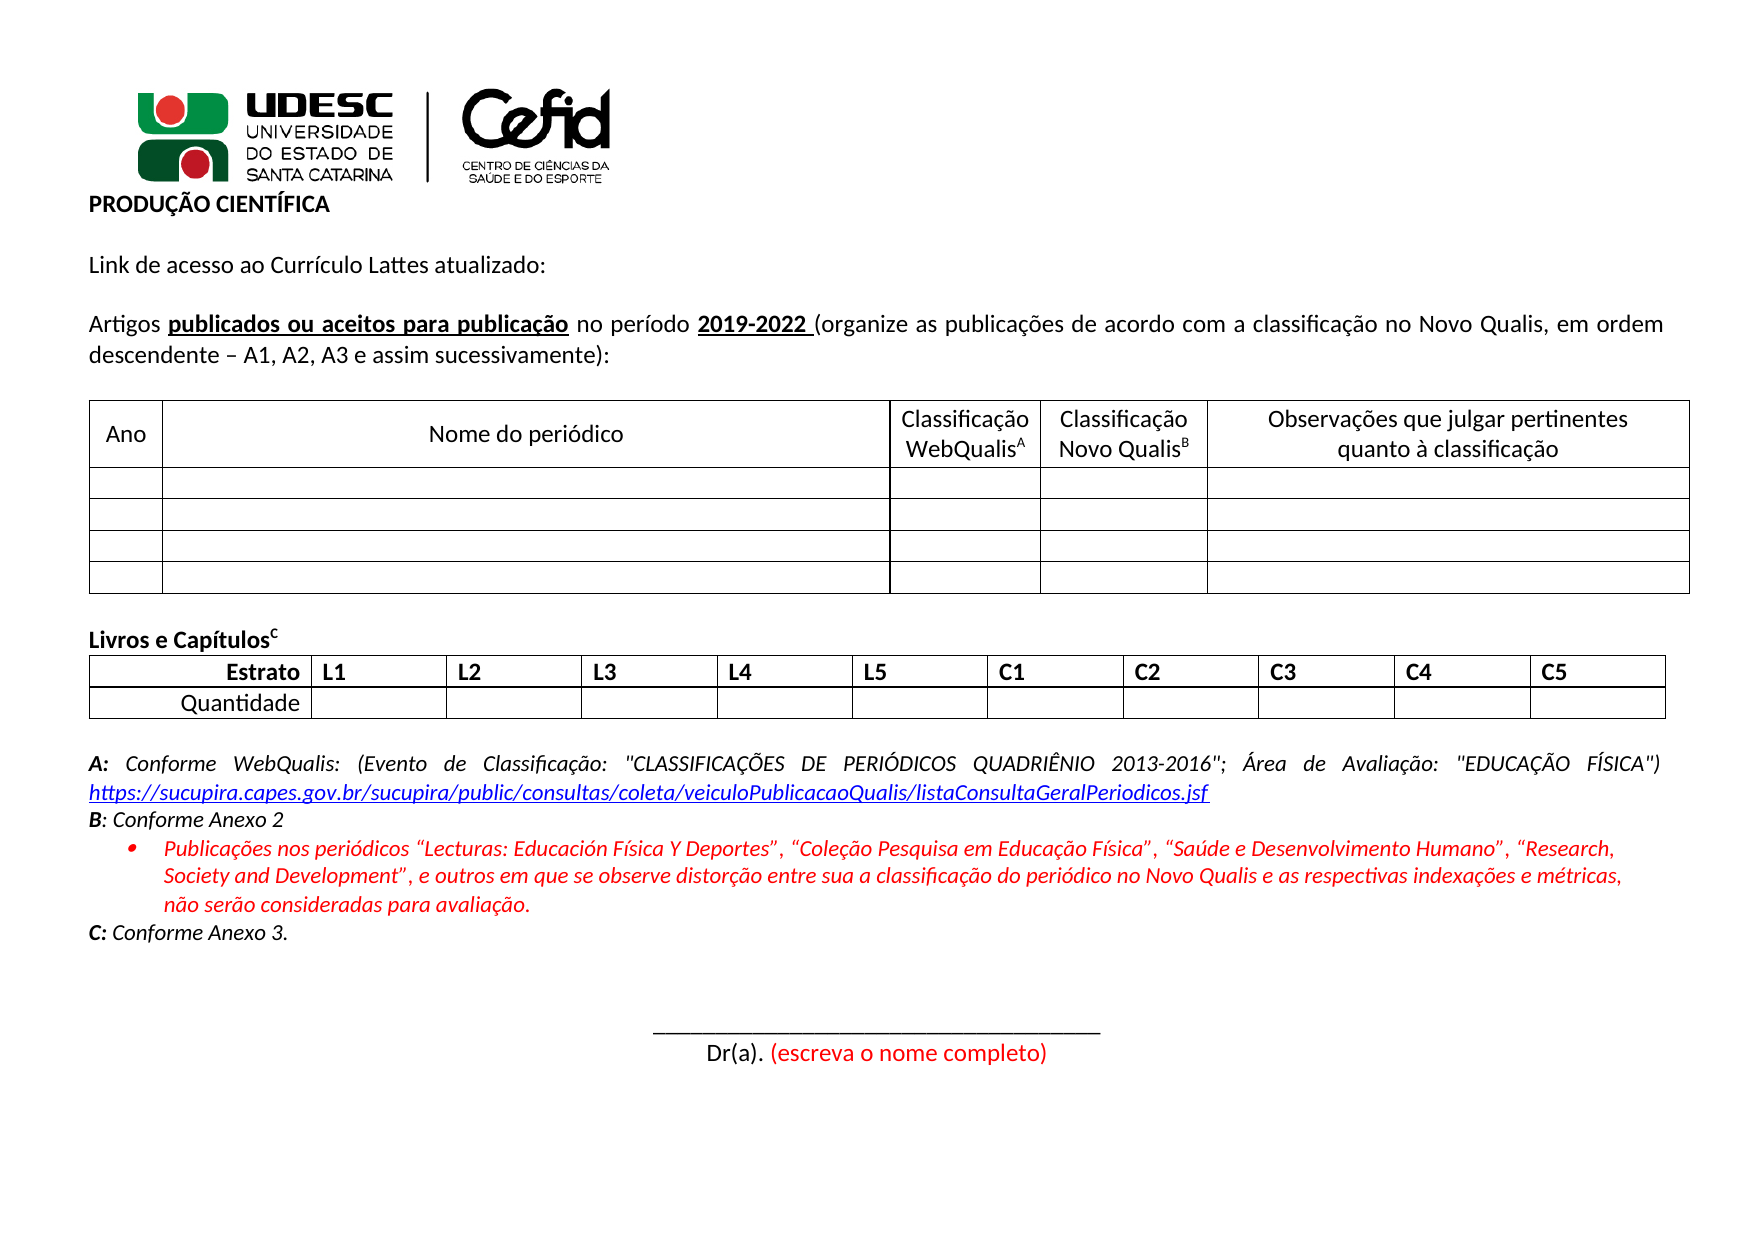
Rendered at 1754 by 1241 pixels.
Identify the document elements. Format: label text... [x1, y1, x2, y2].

table_header L5 [853, 656, 987, 686]
table_cell [90, 562, 162, 593]
table_cell [718, 688, 852, 718]
table_cell [1208, 468, 1689, 498]
text Link de acesso ao Currículo Lattes atualizado: [89, 249, 1665, 279]
table_header C3 [1259, 656, 1394, 686]
list Publicações nos periódicos “Lecturas: Educación Física Y Deportes”, “Coleção Pesquisa em Educação Física”, “Saúde e Desenvolvimento Humano”, “Research, Society and Development”, e outros em que se observe distorção entre sua a classificação do periódico no Novo Qualis e as respectivas indexações e métricas, não serão consideradas para avaliação. [126, 834, 1665, 918]
table_header L1 [312, 656, 446, 686]
table_cell [447, 688, 581, 718]
table_cell [582, 688, 717, 718]
table_header L2 [447, 656, 581, 686]
table_cell [1041, 499, 1207, 530]
table_header Classificação Novo QualisB [1041, 401, 1207, 467]
table_header C2 [1124, 656, 1258, 686]
table_cell [163, 468, 889, 498]
table_cell [1531, 688, 1665, 718]
table_cell [90, 499, 162, 530]
table_cell [891, 499, 1040, 530]
text Artigos publicados ou aceitos para publicação no período 2019-2022 (organize as publicações de acordo com a classificação no Novo Qualis, em ordem descendente – A1, A2, A3 e assim sucessivamente): [89, 308, 1665, 369]
table_cell [988, 688, 1123, 718]
table_header L4 [718, 656, 852, 686]
table_header Observações que julgar pertinentes quanto à classificação [1208, 401, 1689, 467]
table_cell [90, 468, 162, 498]
text B: Conforme Anexo 2 [89, 806, 1665, 834]
text C: Conforme Anexo 3. [89, 918, 1665, 946]
table_header C5 [1531, 656, 1665, 686]
table_cell [1208, 562, 1689, 593]
text Livros e CapítulosC [89, 624, 1665, 655]
table_header C4 [1395, 656, 1530, 686]
table_cell [90, 531, 162, 561]
text PRODUÇÃO CIENTÍFICA [89, 188, 1665, 218]
table_header Ano [90, 401, 162, 467]
table_header Classificação WebQualisA [891, 401, 1040, 467]
table_cell [312, 688, 446, 718]
table_cell [1208, 499, 1689, 530]
table_cell [1208, 531, 1689, 561]
table_cell [163, 499, 889, 530]
table_cell Quantidade [90, 688, 311, 718]
table_cell [891, 468, 1040, 498]
table_cell [1124, 688, 1258, 718]
table_header Nome do periódico [163, 401, 889, 467]
text A: Conforme WebQualis: (Evento de Classificação: "CLASSIFICAÇÕES DE PERIÓDICOS QUADRIÊNIO 2013-2016"; Área de Avaliação: "EDUCAÇÃO FÍSICA") https://sucupira.capes.gov.br/sucupira/public/consultas/coleta/veiculoPublicacaoQualis/listaConsultaGeralPeriodicos.jsf [89, 749, 1665, 806]
table_cell [1041, 562, 1207, 593]
text ____________________________________ [89, 1007, 1665, 1037]
table_cell [853, 688, 987, 718]
table_cell [891, 531, 1040, 561]
table_cell [891, 562, 1040, 593]
table_cell [1259, 688, 1394, 718]
picture [88, 73, 655, 188]
table_header L3 [582, 656, 717, 686]
table_cell [163, 562, 889, 593]
table_header Estrato [90, 656, 311, 686]
table_cell [163, 531, 889, 561]
table_cell [1041, 531, 1207, 561]
text Dr(a). (escreva o nome completo) [89, 1037, 1665, 1068]
table_cell [1041, 468, 1207, 498]
table_cell [1395, 688, 1530, 718]
table_header C1 [988, 656, 1123, 686]
